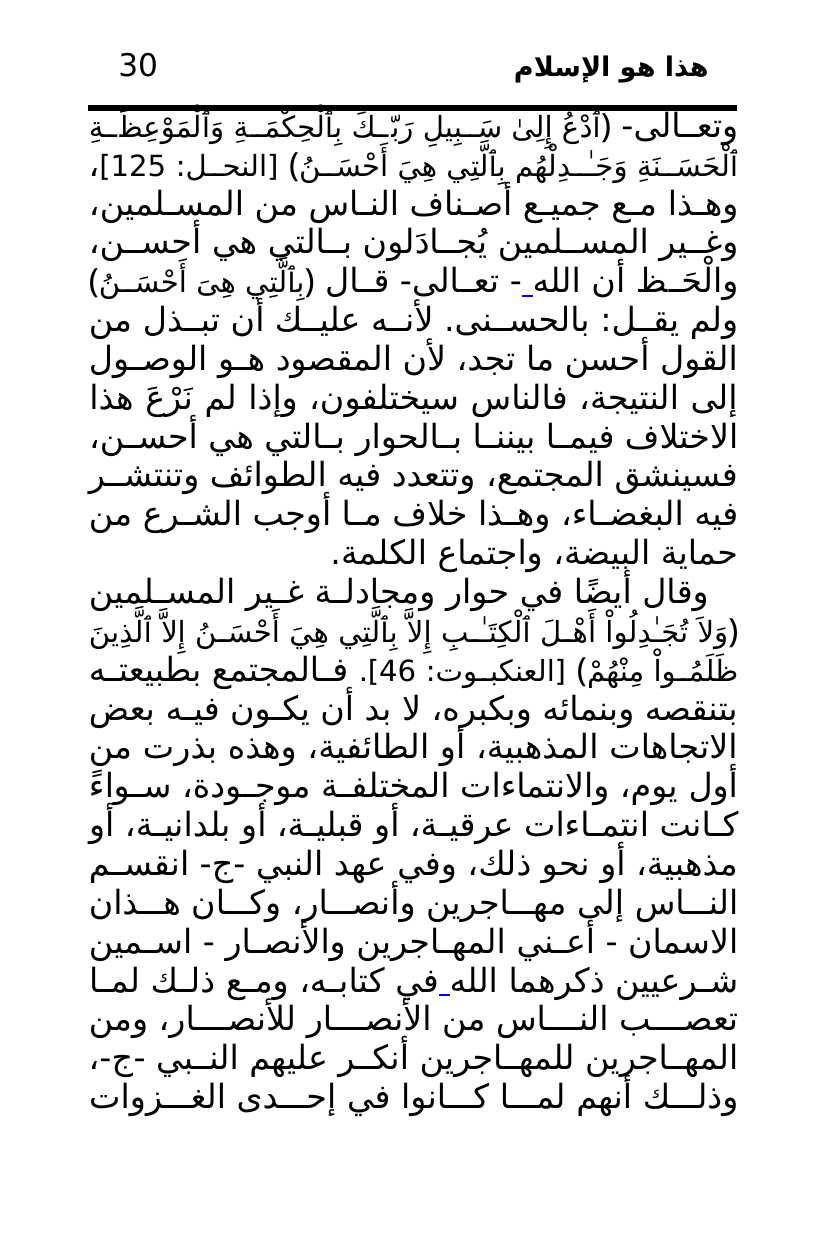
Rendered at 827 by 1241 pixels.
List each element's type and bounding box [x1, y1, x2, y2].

text [89, 572, 738, 1116]
text [89, 106, 738, 572]
